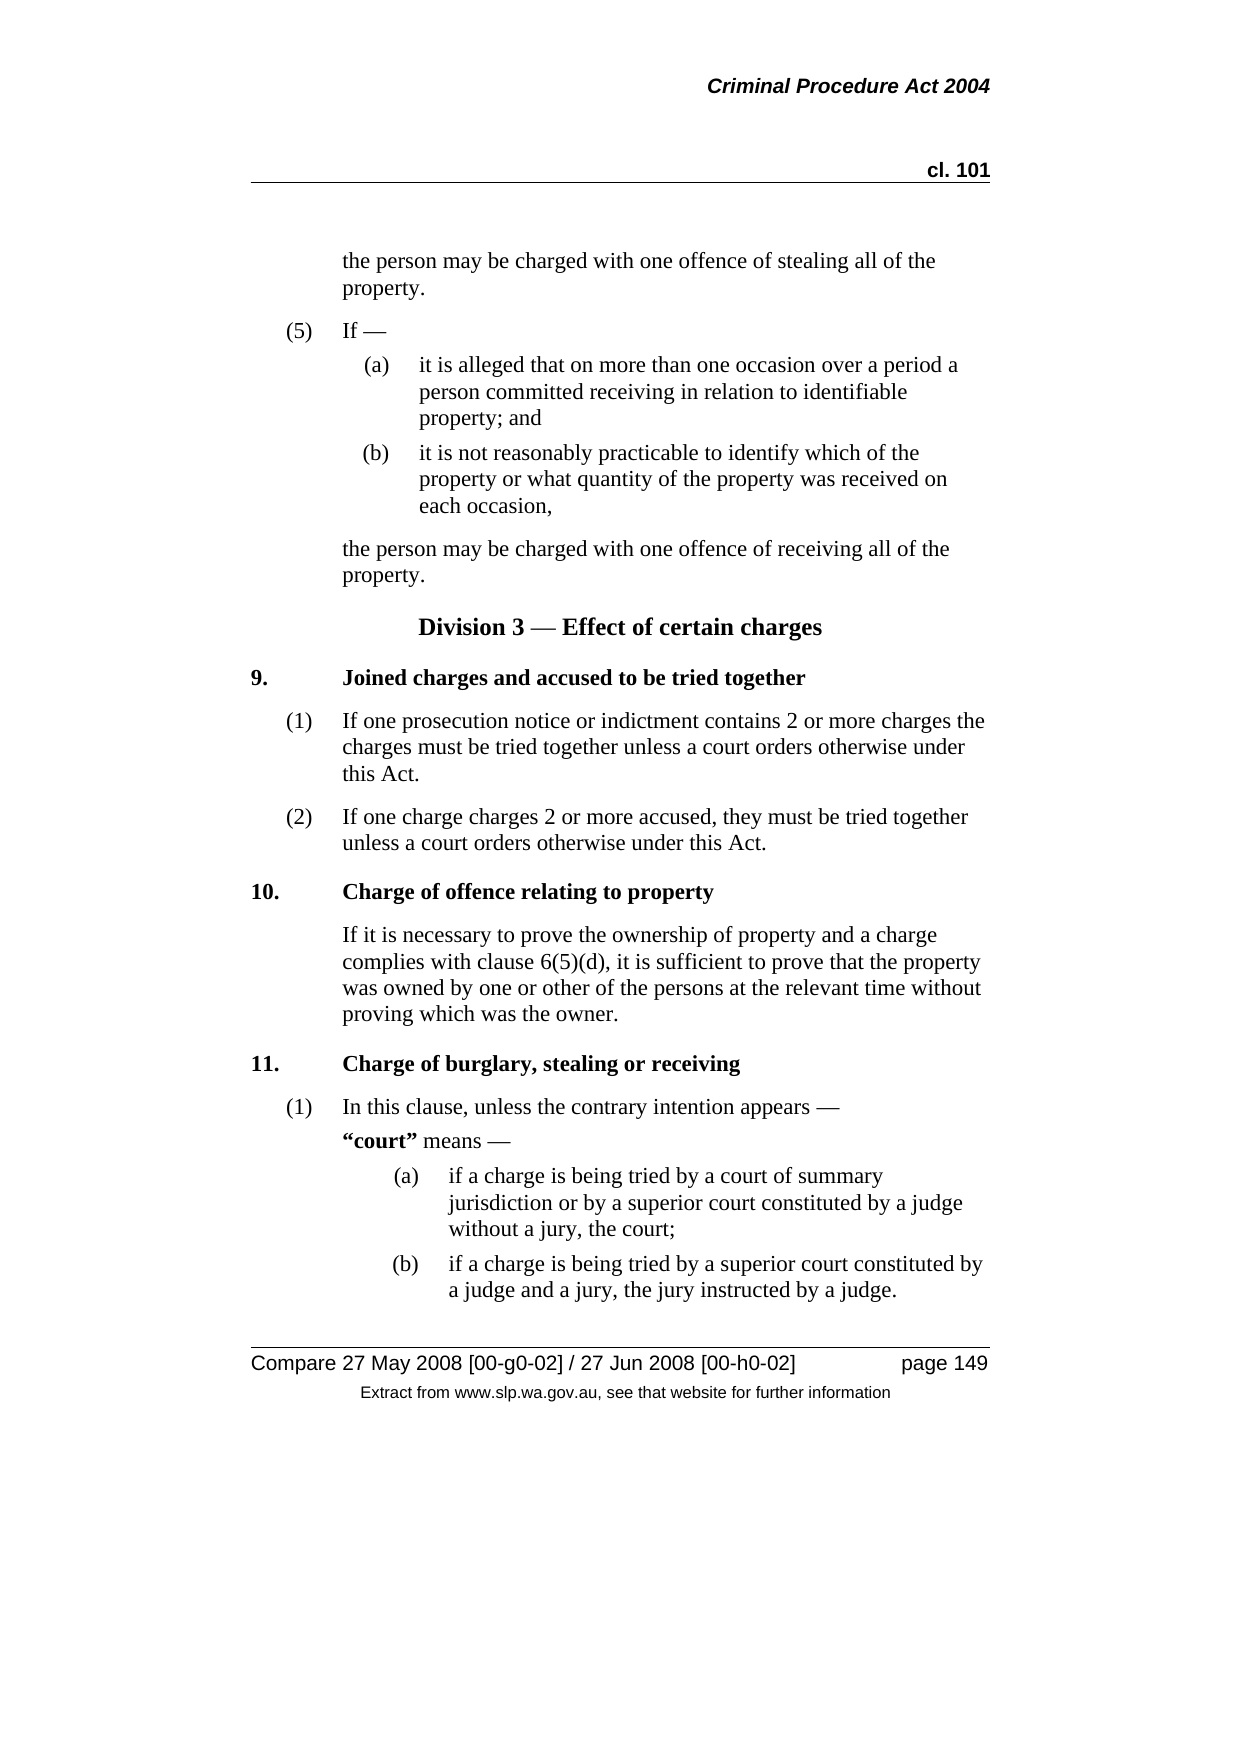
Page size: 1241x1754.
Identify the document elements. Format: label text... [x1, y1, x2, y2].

text (2) If one charge charges 2 or more accused, they must be tried together unless a court orders otherwise under this Act. [251, 803, 990, 856]
text (a) it is alleged that on more than one occasion over a period a person committed receiving in relation to identifiable property; and [251, 352, 990, 431]
subtitle 9. Joined charges and accused to be tried together [251, 664, 990, 690]
text (5) If — [251, 317, 990, 343]
text “court” means — [251, 1127, 990, 1154]
text (a) if a charge is being tried by a court of summary jurisdiction or by a superior court constituted by a judge without a jury, the court; [251, 1162, 990, 1241]
text (1) If one prosecution notice or indictment contains 2 or more charges the charges must be tried together unless a court orders otherwise under this Act. [251, 707, 990, 786]
subtitle 11. Charge of burglary, stealing or receiving [251, 1050, 990, 1076]
text (b) it is not reasonably practicable to identify which of the property or what quantity of the property was received on each occasion, [251, 439, 990, 518]
text the person may be charged with one offence of stealing all of the property. [251, 247, 990, 300]
text If it is necessary to prove the ownership of property and a charge complies with clause 6(5)(d), it is sufficient to prove that the property was owned by one or other of the persons at the relevant time without proving which was the owner. [251, 921, 990, 1027]
subtitle 10. Charge of offence relating to property [251, 878, 990, 905]
text the person may be charged with one offence of receiving all of the property. [251, 535, 990, 587]
text (b) if a charge is being tried by a superior court constituted by a judge and a jury, the jury instructed by a judge. [251, 1249, 990, 1302]
subtitle Division 3 — Effect of certain charges [251, 612, 990, 641]
text (1) In this clause, unless the contrary intention appears — [251, 1093, 990, 1119]
